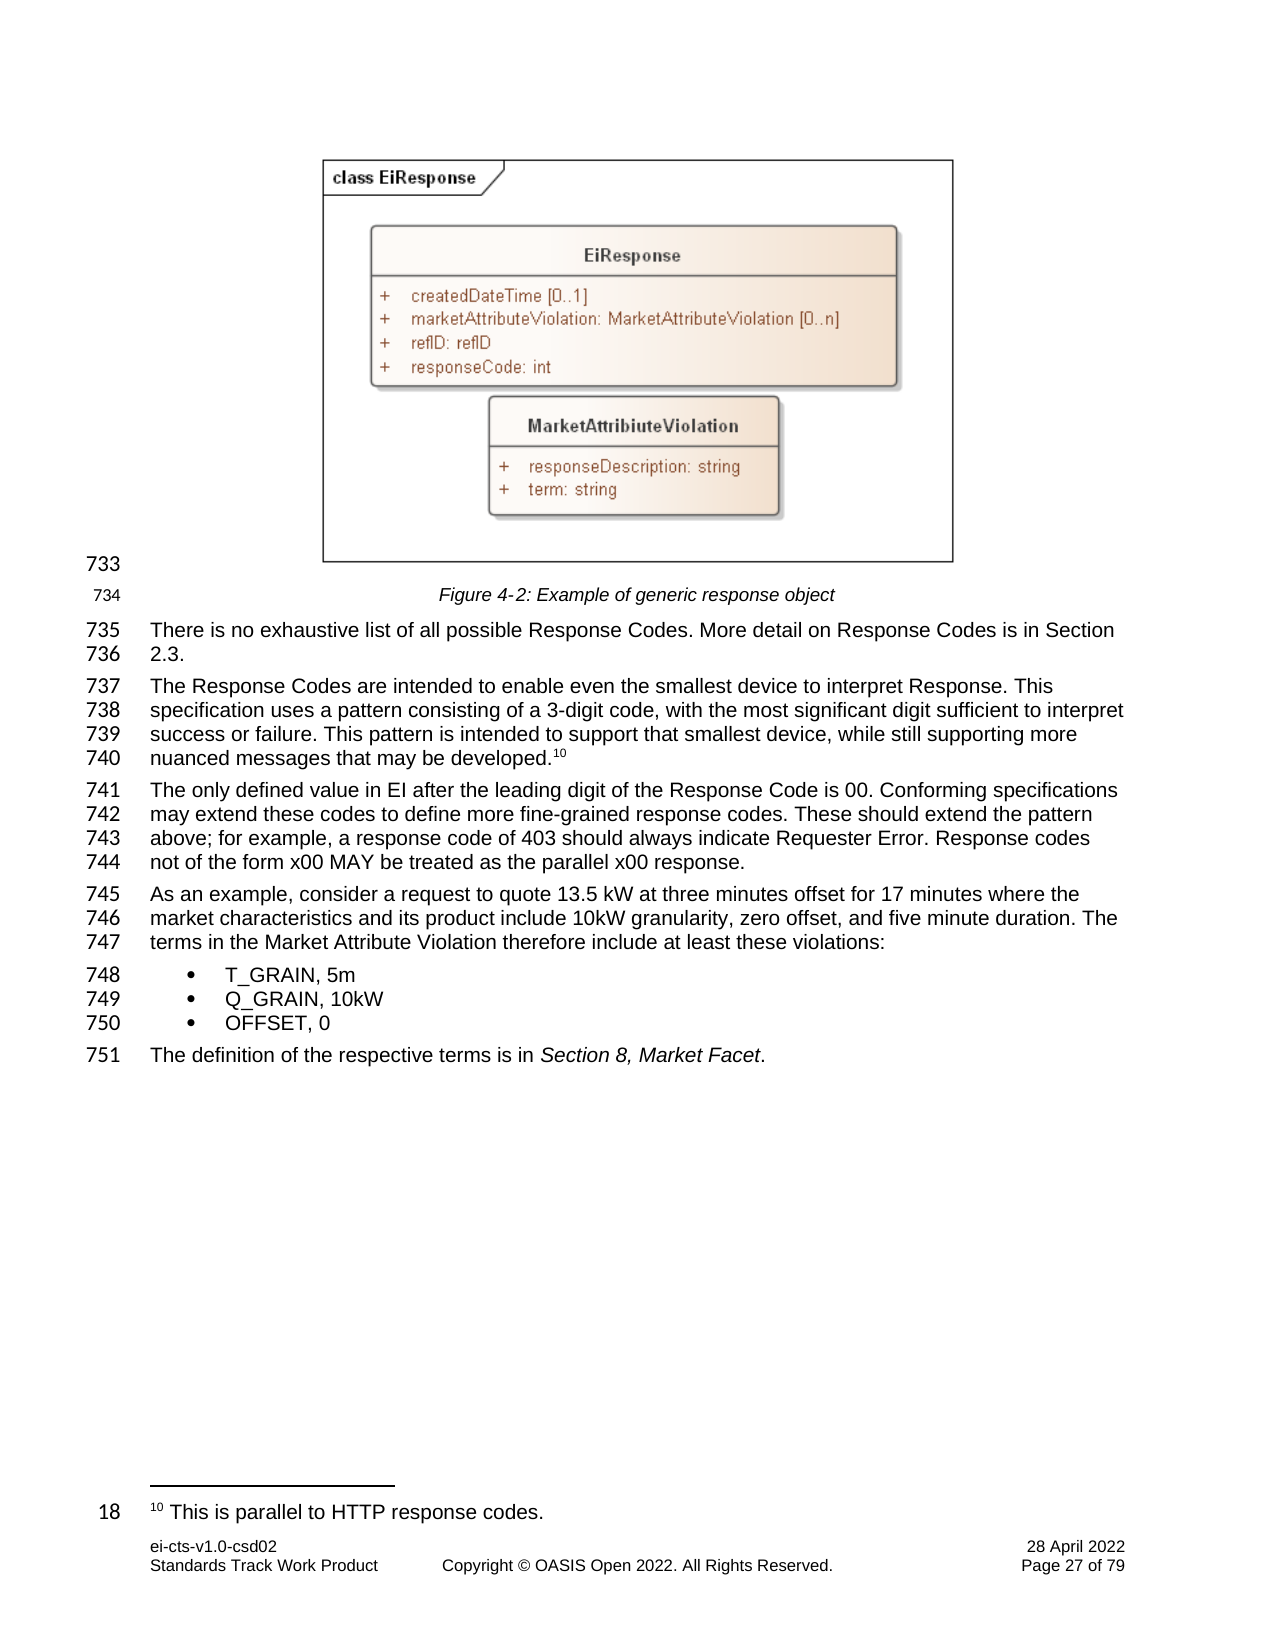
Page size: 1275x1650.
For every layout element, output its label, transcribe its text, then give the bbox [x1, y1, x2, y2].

list Q_GRAIN, 10kW [187, 987, 1125, 1011]
text There is no exhaustive list of all possible Response Codes. More detail on Response Codes is in Section 2.3. [150, 618, 1125, 666]
text As an example, consider a request to quote 13.5 kW at three minutes offset for 17 minutes where the market characteristics and its product include 10kW granularity, zero offset, and five minute duration. The terms in the Market Attribute Violation therefore include at least these violations: [150, 882, 1125, 954]
picture [312, 150, 963, 572]
list OFFSET, 0 [187, 1011, 1125, 1035]
text The Response Codes are intended to enable even the smallest device to interpret Response. This specification uses a pattern consisting of a 3-digit code, with the most significant digit sufficient to interpret success or failure. This pattern is intended to support that smallest device, while still supporting more nuanced messages that may be developed. [150, 674, 1125, 770]
list T_GRAIN, 5m [187, 962, 1125, 987]
text The definition of the respective terms is in Section 8, Market Facet. [150, 1043, 1125, 1067]
text The only defined value in EI after the leading digit of the Response Code is 00. Conforming specifications may extend these codes to define more fine-grained response codes. These should extend the pattern above; for example, a response code of 403 should always indicate Requester Error. Response codes not of the form x00 MAY be treated as the parallel x00 response. [150, 778, 1125, 874]
